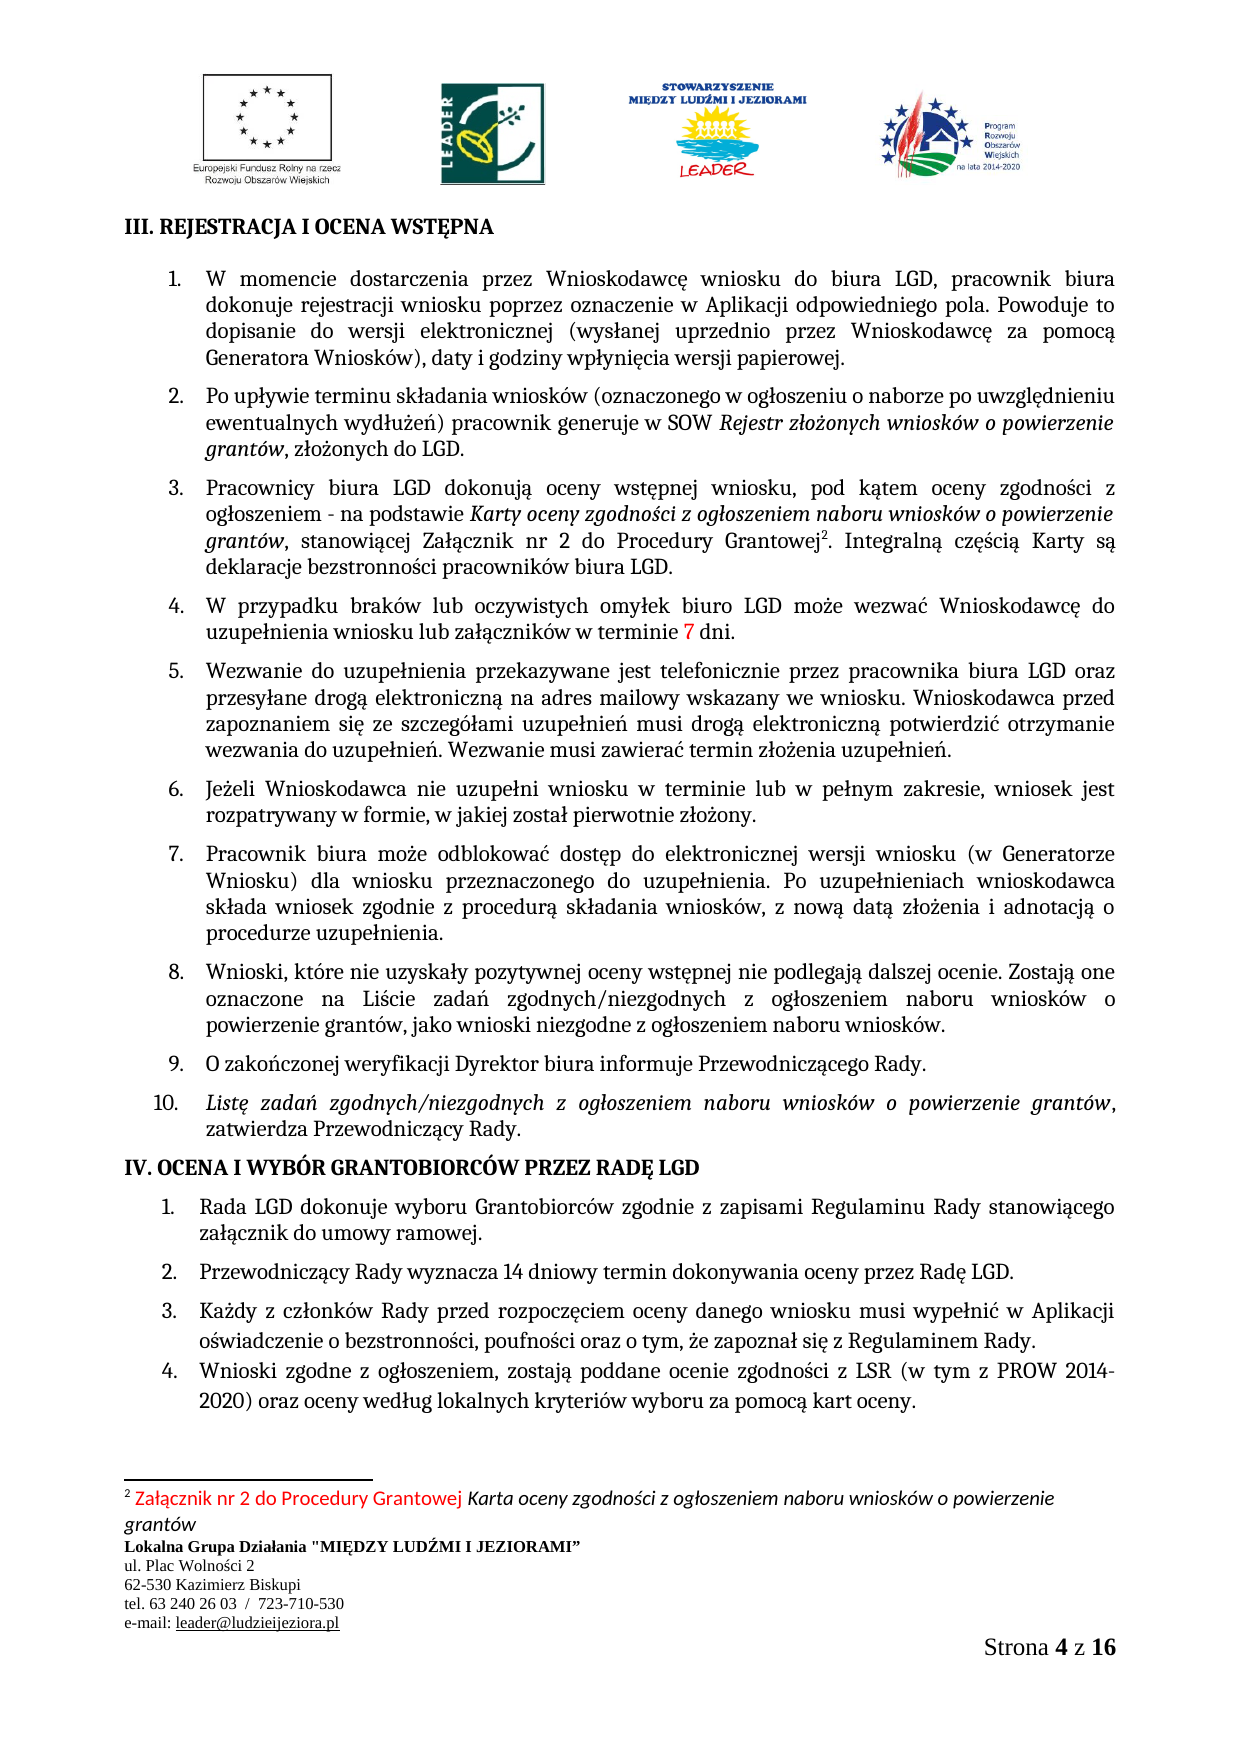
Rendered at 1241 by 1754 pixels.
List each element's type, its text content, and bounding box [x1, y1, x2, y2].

subtitle Przewodniczący Rady wyznacza 14 dniowy termin dokonywania oceny przez Radę LGD. [162, 1259, 1116, 1285]
subtitle Po upływie terminu składania wniosków (oznaczonego w ogłoszeniu o naborze po uwzględnieniu ewentualnych wydłużeń) pracownik generuje w SOW Rejestr złożonych wniosków o powierzenie grantów, złożonych do LGD. [168, 383, 1116, 462]
subtitle Rada LGD dokonuje wyboru Grantobiorców zgodnie z zapisami Regulaminu Rady stanowiącego załącznik do umowy ramowej. [162, 1193, 1116, 1246]
subtitle Wnioski, które nie uzyskały pozytywnej oceny wstępnej nie podlegają dalszej ocenie. Zostają one oznaczone na Liście zadań zgodnych/niezgodnych z ogłoszeniem naboru wniosków o powierzenie grantów, jako wnioski niezgodne z ogłoszeniem naboru wniosków. [168, 959, 1116, 1038]
subtitle III. REJESTRACJA I OCENA WSTĘPNA [124, 213, 1116, 240]
subtitle Wezwanie do uzupełnienia przekazywane jest telefonicznie przez pracownika biura LGD oraz przesyłane drogą elektroniczną na adres mailowy wskazany we wniosku. Wnioskodawca przed zapoznaniem się ze szczegółami uzupełnień musi drogą elektroniczną potwierdzić otrzymanie wezwania do uzupełnień. Wezwanie musi zawierać termin złożenia uzupełnień. [168, 658, 1116, 763]
subtitle O zakończonej weryfikacji Dyrektor biura informuje Przewodniczącego Rady. [168, 1051, 1116, 1077]
list Wnioski zgodne z ogłoszeniem, zostają poddane ocenie zgodności z LSR (w tym z PROW 2014-2020) oraz oceny według lokalnych kryteriów wyboru za pomocą kart oceny. [162, 1358, 1116, 1414]
picture [193, 73, 341, 185]
picture [620, 73, 819, 185]
picture [440, 83, 546, 185]
list Każdy z członków Rady przed rozpoczęciem oceny danego wniosku musi wypełnić w Aplikacji oświadczenie o bezstronności, poufności oraz o tym, że zapoznał się z Regulaminem Rady. [162, 1298, 1116, 1354]
subtitle W przypadku braków lub oczywistych omyłek biuro LGD może wezwać Wnioskodawcę do uzupełnienia wniosku lub załączników w terminie 7 dni. [168, 593, 1116, 646]
subtitle IV. OCENA I WYBÓR GRANTOBIORCÓW PRZEZ RADĘ LGD [124, 1155, 1116, 1181]
subtitle Listę zadań zgodnych/niezgodnych z ogłoszeniem naboru wniosków o powierzenie grantów, zatwierdza Przewodniczący Rady. [154, 1089, 1116, 1142]
subtitle W momencie dostarczenia przez Wnioskodawcę wniosku do biura LGD, pracownik biura dokonuje rejestracji wniosku poprzez oznaczenie w Aplikacji odpowiedniego pola. Powoduje to dopisanie do wersji elektronicznej (wysłanej uprzednio przez Wnioskodawcę za pomocą Generatora Wniosków), daty i godziny wpłynięcia wersji papierowej. [168, 265, 1116, 371]
subtitle Jeżeli Wnioskodawca nie uzupełni wniosku w terminie lub w pełnym zakresie, wniosek jest rozpatrywany w formie, w jakiej został pierwotnie złożony. [168, 776, 1116, 829]
subtitle Pracownicy biura LGD dokonują oceny wstępnej wniosku, pod kątem oceny zgodności z ogłoszeniem - na podstawie Karty oceny zgodności z ogłoszeniem naboru wniosków o powierzenie grantów, stanowiącej Załącznik nr 2 do Procedury Grantowej. Integralną częścią Karty są deklaracje bezstronności pracowników biura LGD. [168, 475, 1116, 580]
subtitle Pracownik biura może odblokować dostęp do elektronicznej wersji wniosku (w Generatorze Wniosku) dla wniosku przeznaczonego do uzupełnienia. Po uzupełnieniach wnioskodawca składa wniosek zgodnie z procedurą składania wniosków, z nową datą złożenia i adnotacją o procedurze uzupełnienia. [168, 841, 1116, 947]
